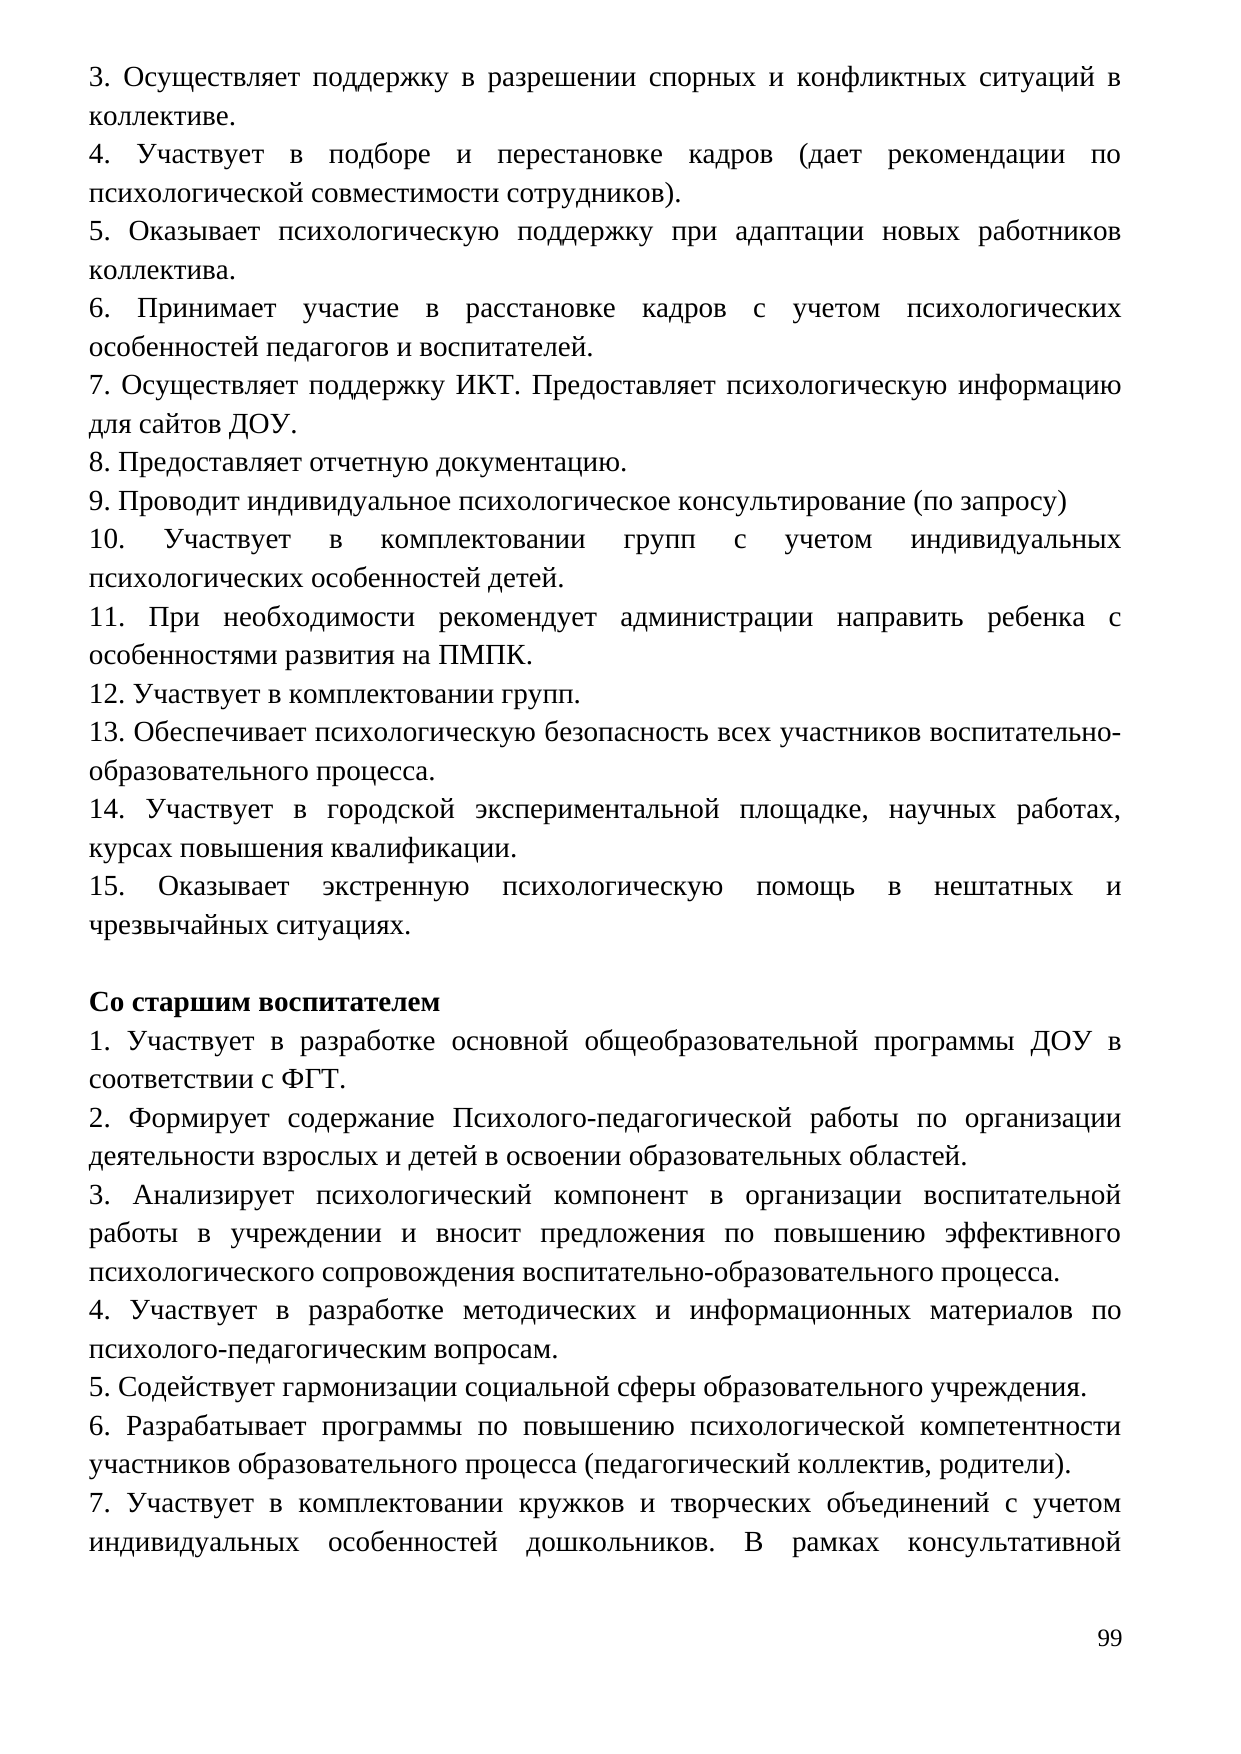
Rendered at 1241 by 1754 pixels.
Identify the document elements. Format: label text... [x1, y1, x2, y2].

text 14. Участвует в городской экспериментальной площадке, научных работах, курсах повышения квалификации. [89, 791, 1122, 863]
text Со старшим воспитателем [89, 984, 1122, 1018]
text 13. Обеспечивает психологическую безопасность всех участников воспитательно-образовательного процесса. [89, 714, 1122, 786]
text 5. Содействует гармонизации социальной сферы образовательного учреждения. [89, 1369, 1122, 1403]
text 8. Предоставляет отчетную документацию. [89, 444, 1122, 478]
text 12. Участвует в комплектовании групп. [89, 676, 1122, 709]
text 1. Участвует в разработке основной общеобразовательной программы ДОУ в соответствии с ФГТ. [89, 1023, 1122, 1095]
text 4. Участвует в подборе и перестановке кадров (дает рекомендации по психологической совместимости сотрудников). [89, 136, 1122, 208]
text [89, 1485, 1122, 1557]
text 5. Оказывает психологическую поддержку при адаптации новых работников коллектива. [89, 213, 1122, 285]
text 2. Формирует содержание Психолого-педагогической работы по организации деятельности взрослых и детей в освоении образовательных областей. [89, 1100, 1122, 1172]
text 7. Осуществляет поддержку ИКТ. Предоставляет психологическую информацию для сайтов ДОУ. [89, 367, 1122, 439]
text 4. Участвует в разработке методических и информационных материалов по психолого-педагогическим вопросам. [89, 1292, 1122, 1364]
text 3. Анализирует психологический компонент в организации воспитательной работы в учреждении и вносит предложения по повышению эффективного психологического сопровождения воспитательно-образовательного процесса. [89, 1177, 1122, 1287]
text 6. Принимает участие в расстановке кадров с учетом психологических особенностей педагогов и воспитателей. [89, 290, 1122, 362]
text 11. При необходимости рекомендует администрации направить ребенка с особенностями развития на ПМПК. [89, 599, 1122, 671]
text 6. Разрабатывает программы по повышению психологической компетентности участников образовательного процесса (педагогический коллектив, родители). [89, 1408, 1122, 1480]
text 9. Проводит индивидуальное психологическое консультирование (по запросу) [89, 483, 1122, 517]
text 10. Участвует в комплектовании групп с учетом индивидуальных психологических особенностей детей. [89, 522, 1122, 594]
text 3. Осуществляет поддержку в разрешении спорных и конфликтных ситуаций в коллективе. [89, 59, 1122, 131]
text 15. Оказывает экстренную психологическую помощь в нештатных и чрезвычайных ситуациях. [89, 868, 1122, 941]
